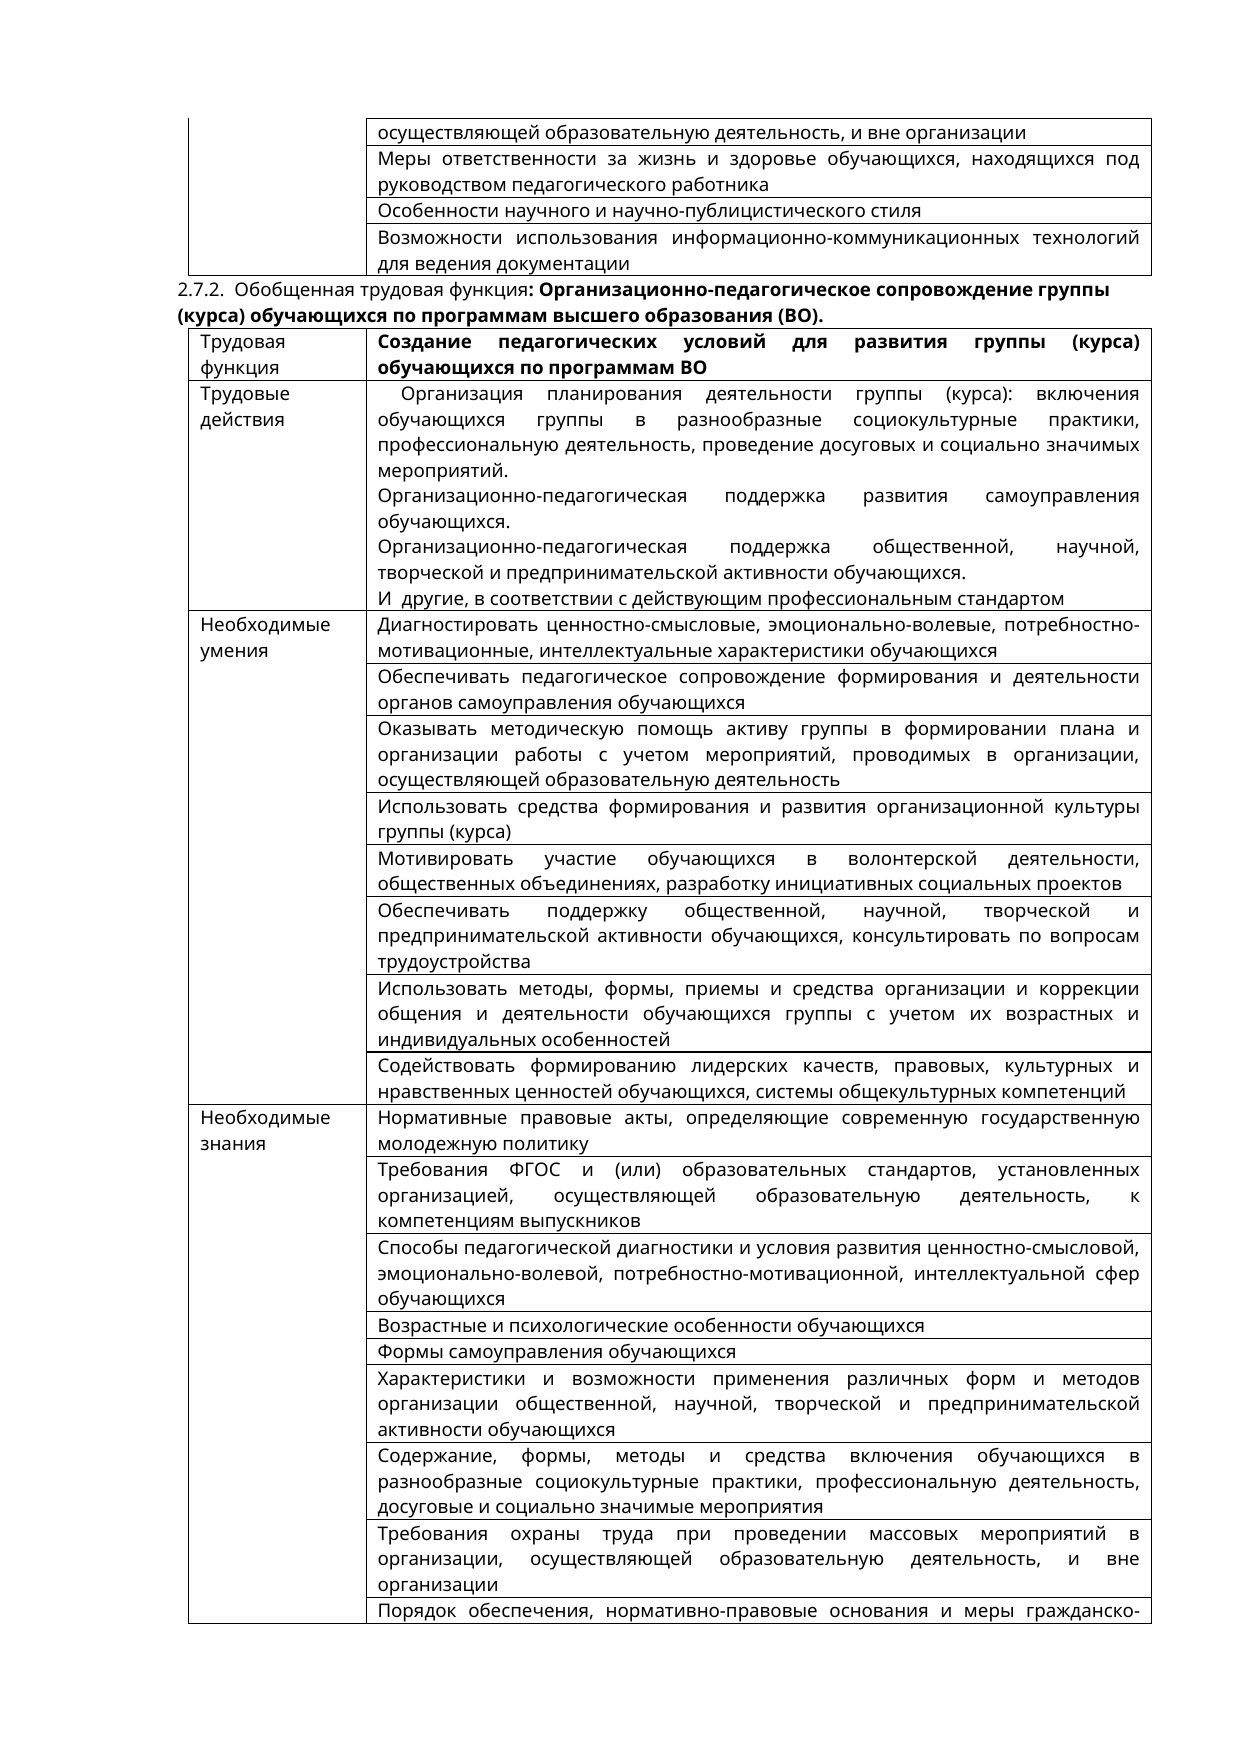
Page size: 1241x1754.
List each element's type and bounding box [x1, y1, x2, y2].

table_header [177, 118, 1152, 1624]
